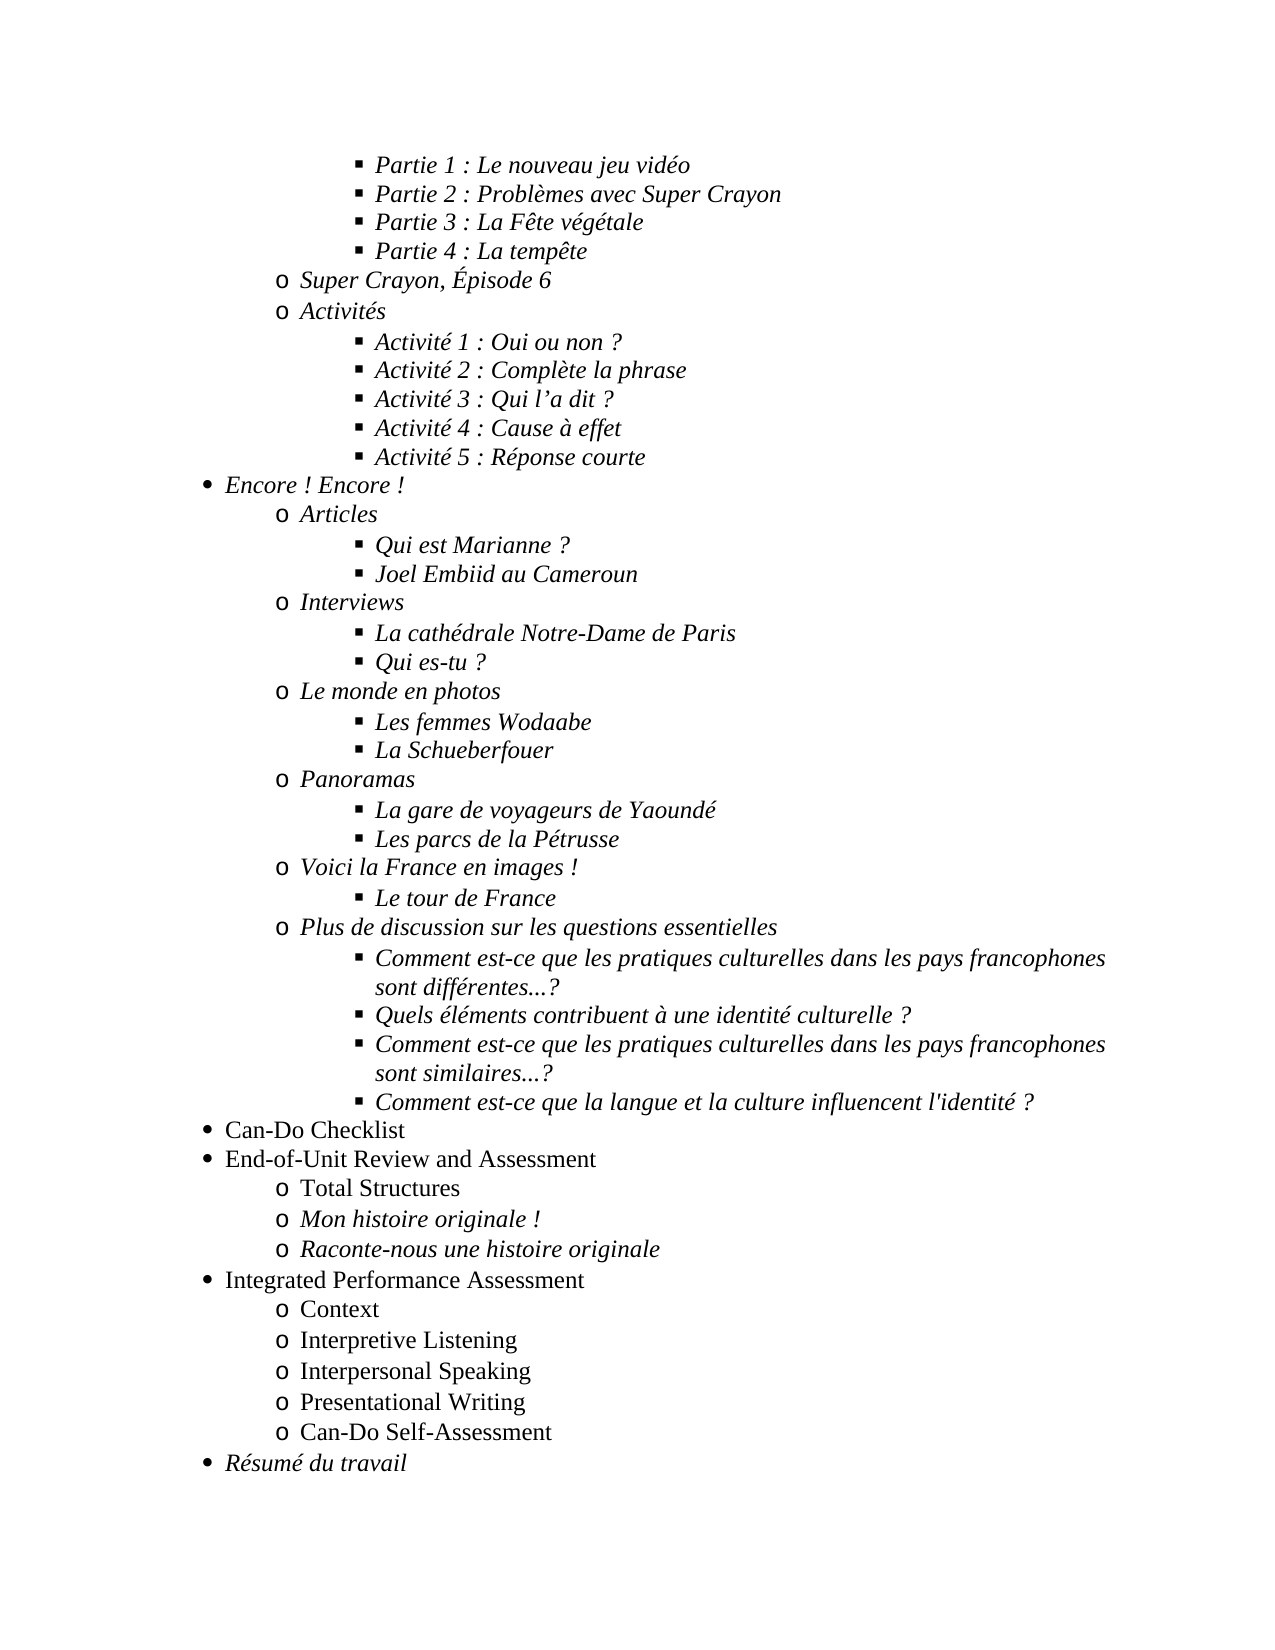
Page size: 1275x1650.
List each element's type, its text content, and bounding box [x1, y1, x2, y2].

list Résumé du travail [203, 1448, 1125, 1477]
list Activités [274, 296, 1125, 327]
list Le monde en photos [274, 676, 1125, 707]
list Interpersonal Speaking [274, 1356, 1125, 1387]
list Activité 2 : Complète la phrase [353, 355, 1125, 384]
list Les femmes Wodaabe [353, 707, 1125, 735]
list Qui es-tu ? [353, 647, 1125, 676]
list Les parcs de la Pétrusse [353, 824, 1125, 852]
list Interpretive Listening [274, 1325, 1125, 1356]
list Joel Embiid au Cameroun [353, 559, 1125, 587]
list Qui est Marianne ? [353, 530, 1125, 559]
list Plus de discussion sur les questions essentielles [274, 912, 1125, 943]
list Comment est-ce que les pratiques culturelles dans les pays francophones sont similaires...? [353, 1029, 1125, 1087]
list Integrated Performance Assessment [203, 1265, 1125, 1294]
list Can-Do Checklist [203, 1115, 1125, 1144]
list Can-Do Self-Assessment [274, 1417, 1125, 1448]
list Context [274, 1294, 1125, 1325]
list Panoramas [274, 764, 1125, 795]
list La gare de voyageurs de Yaoundé [353, 795, 1125, 824]
list Super Crayon, Épisode 6 [274, 265, 1125, 296]
list Raconte-nous une histoire originale [274, 1234, 1125, 1265]
list Articles [274, 499, 1125, 530]
list Activité 4 : Cause à effet [353, 413, 1125, 442]
list La cathédrale Notre-Dame de Paris [353, 618, 1125, 647]
list Voici la France en images ! [274, 852, 1125, 883]
list Partie 4 : La tempête [353, 236, 1125, 265]
list Activité 1 : Oui ou non ? [353, 327, 1125, 355]
list Mon histoire originale ! [274, 1204, 1125, 1234]
list Total Structures [274, 1173, 1125, 1204]
list Encore ! Encore ! [203, 470, 1125, 499]
list Partie 3 : La Fête végétale [353, 207, 1125, 236]
list Activité 5 : Réponse courte [353, 442, 1125, 470]
list Comment est-ce que les pratiques culturelles dans les pays francophones sont différentes...? [353, 943, 1125, 1000]
list Le tour de France [353, 883, 1125, 912]
list Presentational Writing [274, 1387, 1125, 1417]
list Interviews [274, 587, 1125, 618]
list Partie 2 : Problèmes avec Super Crayon [353, 179, 1125, 207]
list Quels éléments contribuent à une identité culturelle ? [353, 1000, 1125, 1029]
list La Schueberfouer [353, 735, 1125, 764]
list End-of-Unit Review and Assessment [203, 1144, 1125, 1173]
list Comment est-ce que la langue et la culture influencent l'identité ? [353, 1087, 1125, 1115]
list Activité 3 : Qui l’a dit ? [353, 384, 1125, 413]
list Partie 1 : Le nouveau jeu vidéo [353, 150, 1125, 179]
